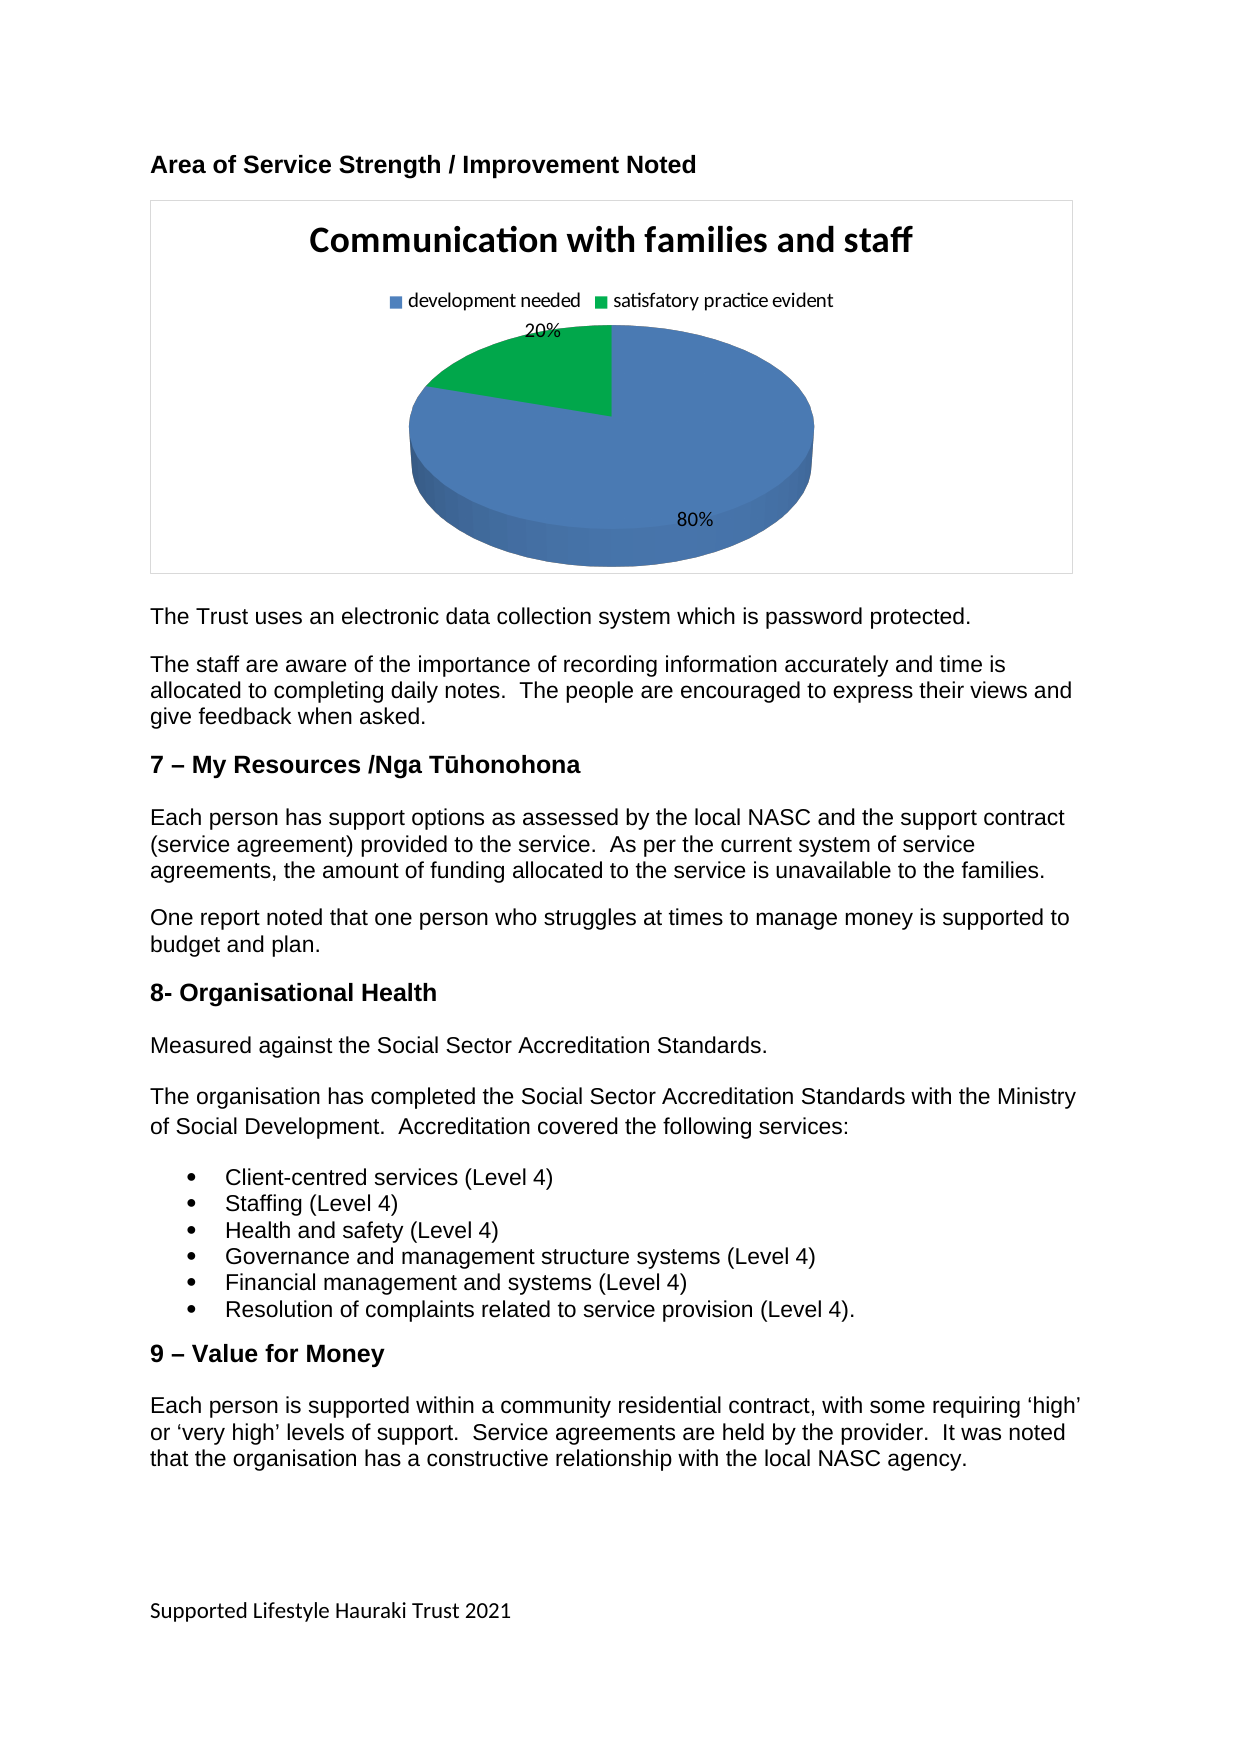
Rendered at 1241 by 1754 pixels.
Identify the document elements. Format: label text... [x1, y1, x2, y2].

text 9 – Value for Money [150, 1339, 1090, 1367]
list Governance and management structure systems (Level 4) [187, 1243, 1090, 1269]
text 8- Organisational Health [150, 978, 1090, 1006]
list Resolution of complaints related to service provision (Level 4). [187, 1296, 1090, 1322]
list Health and safety (Level 4) [187, 1217, 1090, 1243]
text Measured against the Social Sector Accreditation Standards. [150, 1032, 1090, 1058]
text Area of Service Strength / Improvement Noted [150, 150, 1090, 179]
list Financial management and systems (Level 4) [187, 1269, 1090, 1296]
text Each person has support options as assessed by the local NASC and the support contract (service agreement) provided to the service. As per the current system of service agreements, the amount of funding allocated to the service is unavailable to the families. [150, 804, 1090, 883]
text The Trust uses an electronic data collection system which is password protected. [150, 603, 1090, 630]
list Staffing (Level 4) [187, 1190, 1090, 1217]
text One report noted that one person who struggles at times to manage money is supported to budget and plan. [150, 904, 1090, 957]
text The staff are aware of the importance of recording information accurately and time is allocated to completing daily notes. The people are encouraged to express their views and give feedback when asked. [150, 651, 1090, 729]
list Client-centred services (Level 4) [187, 1164, 1090, 1190]
text The organisation has completed the Social Sector Accreditation Standards with the Ministry of Social Development. Accreditation covered the following services: [150, 1083, 1090, 1139]
text Each person is supported within a community residential contract, with some requiring ‘high’ or ‘very high’ levels of support. Service agreements are held by the provider. It was noted that the organisation has a constructive relationship with the local NASC agency. [150, 1392, 1090, 1472]
text 7 – My Resources /Nga Tūhonohona [150, 750, 1090, 779]
